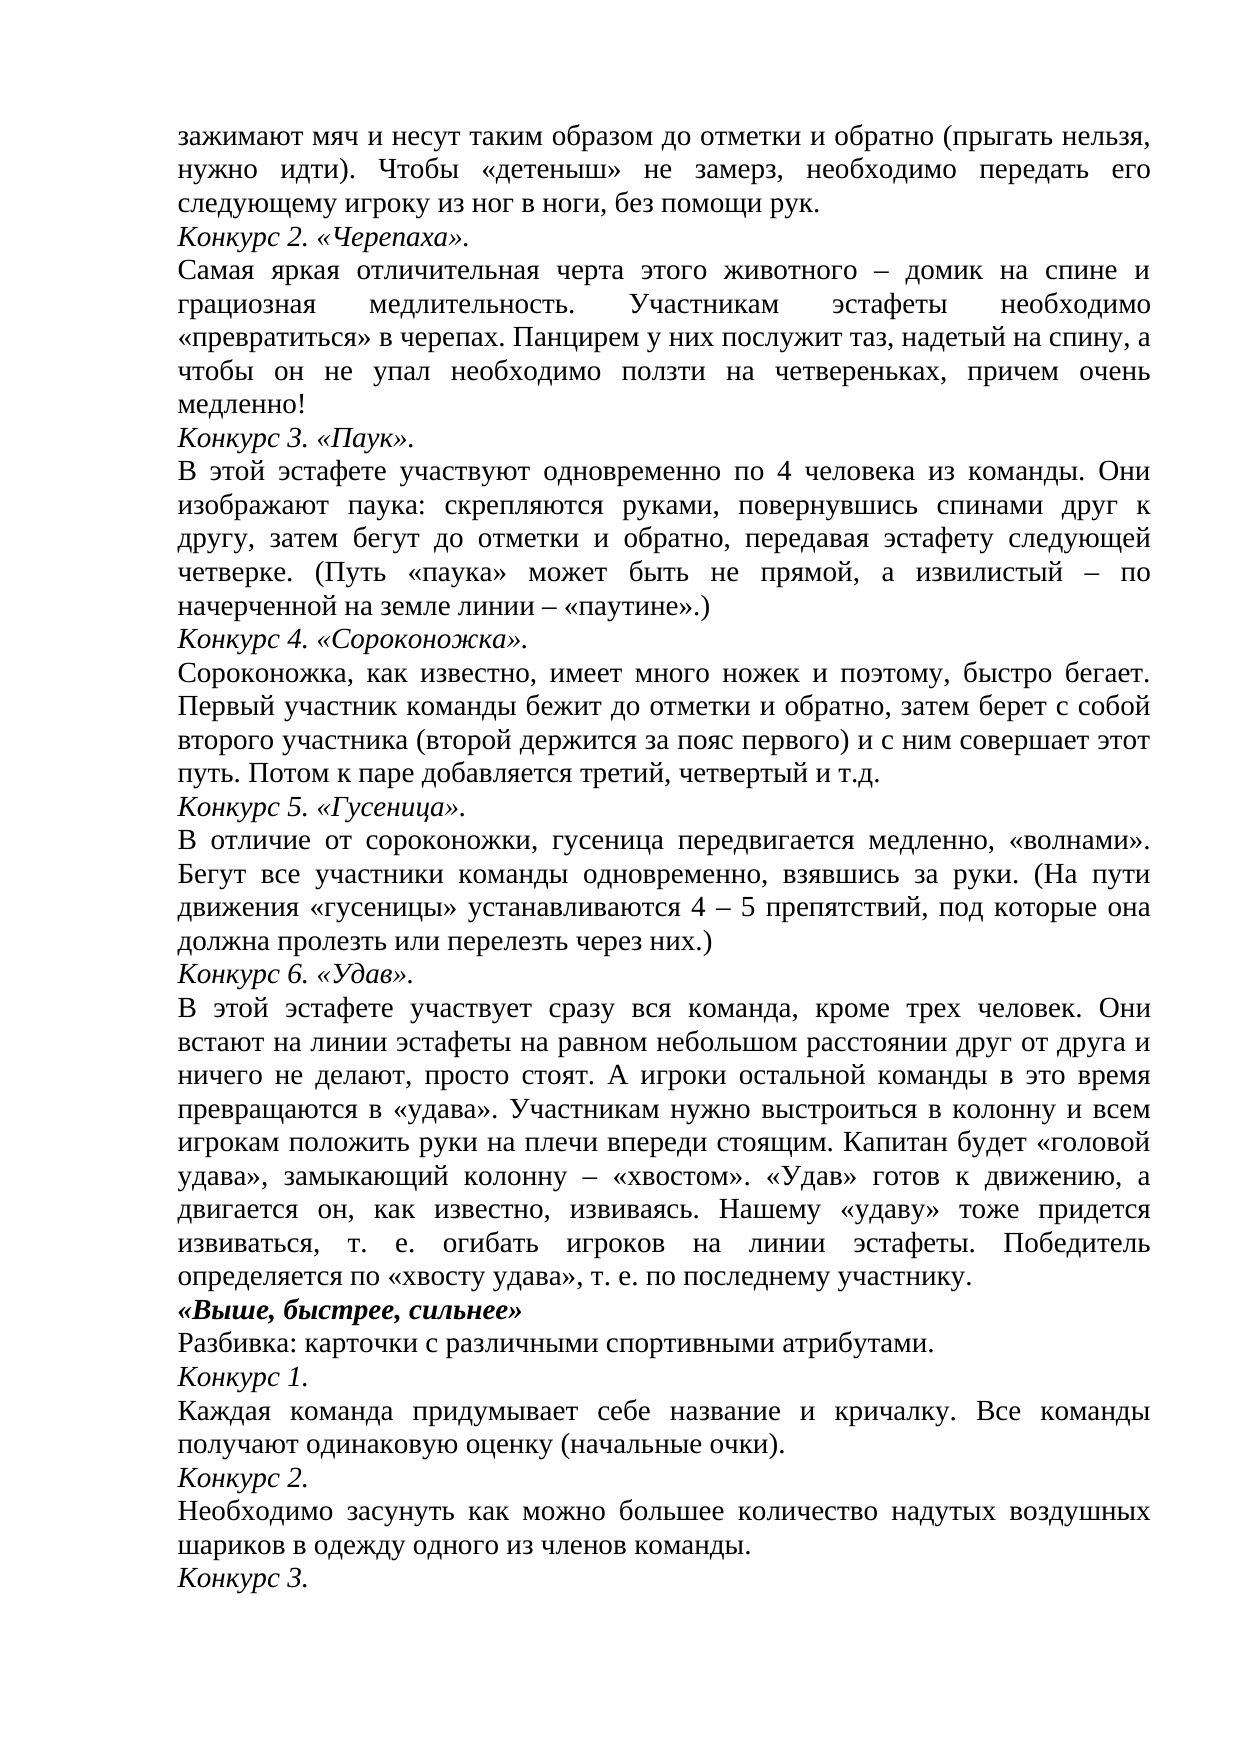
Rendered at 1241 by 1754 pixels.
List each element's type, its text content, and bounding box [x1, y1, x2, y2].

text Конкурс 1. «Пингвины». [177, 420, 1152, 453]
text В этой эстафете участвуют одновременно по 4 человека из команды. Они изображают паука: скрепляются руками, повернувшись спинами друг к другу, затем бегут до отметки и обратно, передавая эстафету следующей четверке. (Путь «паука» может быть не прямой, а извилистый – по начерченной на земле линии – «паутине».) [177, 856, 1152, 1024]
text Конкурс 5. «Гусеница». [177, 1191, 1152, 1225]
text «Эти забавные животные» [177, 286, 1152, 319]
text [177, 1393, 1152, 1627]
text Конкурс 3. «Паук». [177, 822, 1152, 856]
text Конкурс 2. «Черепаха». [177, 621, 1152, 655]
text В отличие от сороконожки, гусеница передвигается медленно, «волнами». Бегут все участники команды одновременно, взявшись за руки. (На пути движения «гусеницы» устанавливаются 4 – 5 препятствий, под которые она должна пролезть или перелезть через них.) [177, 1225, 1152, 1359]
text Конкурс 6. «Удав». [177, 1359, 1152, 1393]
text Сороконожка, как известно, имеет много ножек и поэтому, быстро бегает. Первый участник команды бежит до отметки и обратно, затем берет с собой второго участника (второй держится за пояс первого) и с ним совершает этот путь. Потом к паре добавляется третий, четвертый и т.д. [177, 1057, 1152, 1191]
text Конкурс 4. «Сороконожка». [177, 1024, 1152, 1057]
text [177, 118, 1152, 252]
text Пингвины очень интересно ходят, а еще ухитряются носить яйца своих детенышей между ног, чтобы те не замерзли. Игроки между коленок зажимают мяч и несут таким образом до отметки и обратно (прыгать нельзя, нужно идти). Чтобы «детеныш» не замерз, необходимо передать его следующему игроку из ног в ноги, без помощи рук. [177, 453, 1152, 621]
text Самая яркая отличительная черта этого животного – домик на спине и грациозная медлительность. Участникам эстафеты необходимо «превратиться» в черепах. Панцирем у них послужит таз, надетый на спину, а чтобы он не упал необходимо ползти на четвереньках, причем очень медленно! [177, 655, 1152, 822]
text Разбивка: участникам раздаются карточки, на которых нарисованы животные. Все травоядные объединяются в одну строну, все хищные в другую. [177, 319, 1152, 420]
